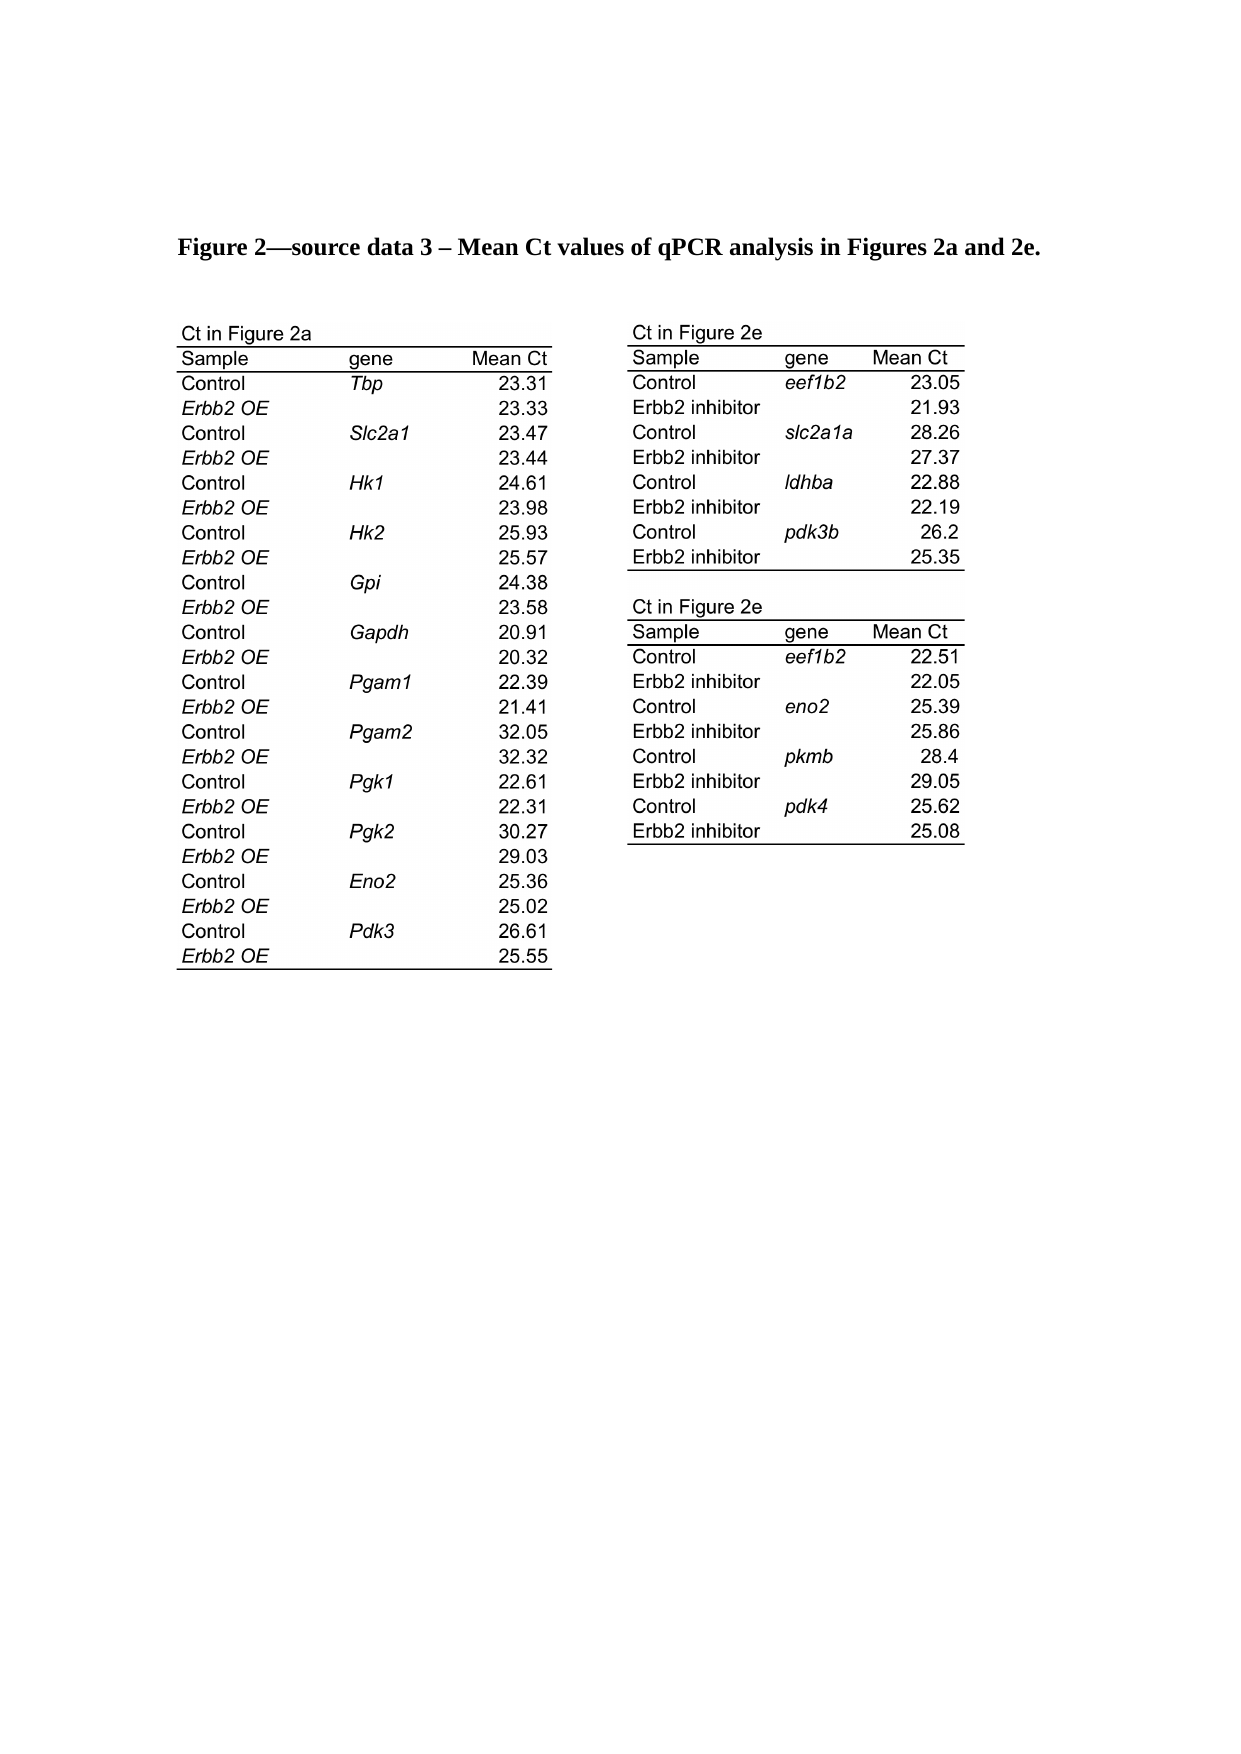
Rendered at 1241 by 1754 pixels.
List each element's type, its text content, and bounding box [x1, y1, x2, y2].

text Figure 2—source data 3 – Mean Ct values of qPCR analysis in Figures 2a and 2e. [177, 225, 1158, 267]
picture [176, 322, 553, 970]
picture [627, 321, 965, 845]
